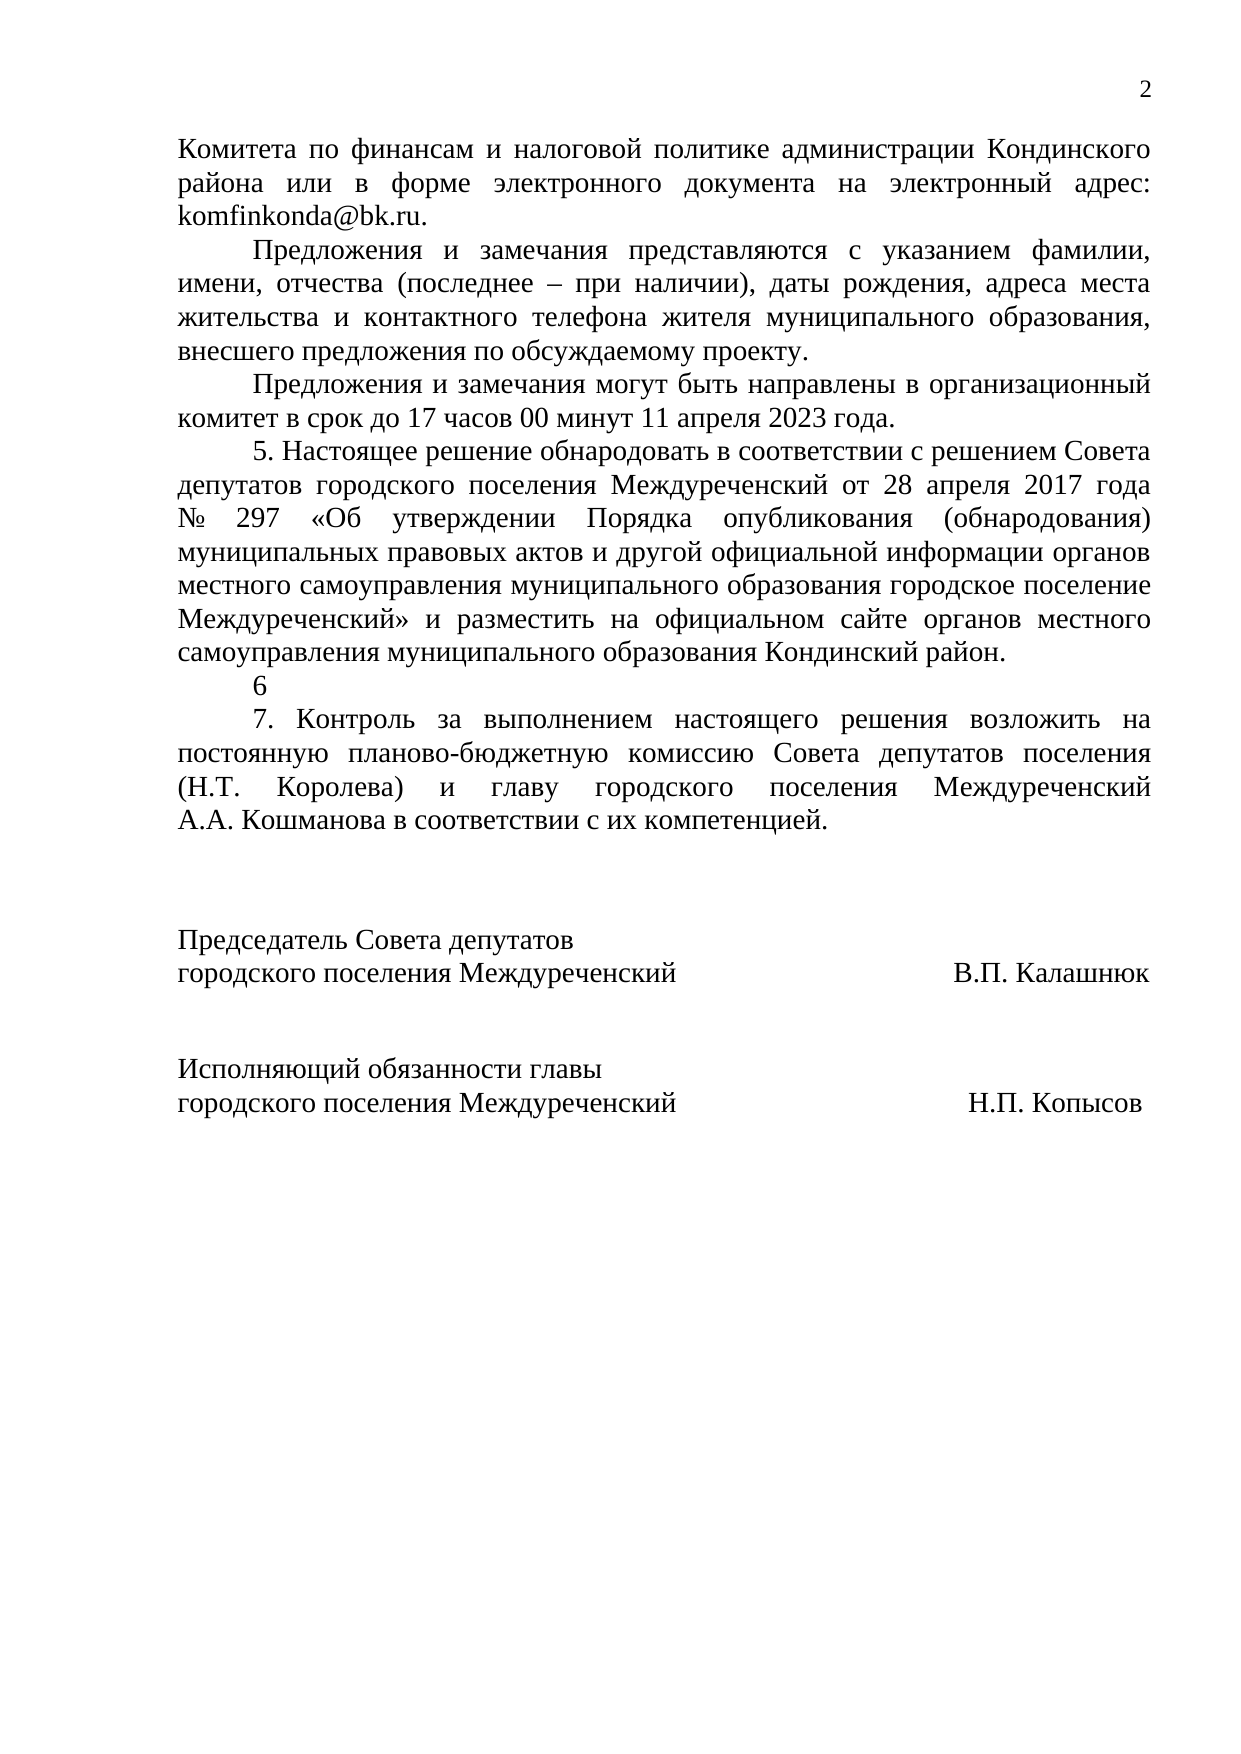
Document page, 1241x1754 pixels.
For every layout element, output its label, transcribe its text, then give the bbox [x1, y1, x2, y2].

text городского поселения Междуреченский В.П. Калашнюк [177, 956, 1152, 989]
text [177, 131, 1152, 232]
text Председатель Совета депутатов [177, 922, 1152, 956]
text 6. Настоящее решение вступает в силу после его обнародования. [177, 668, 1152, 702]
text 7. Контроль за выполнением настоящего решения возложить на постоянную планово-бюджетную комиссию Совета депутатов поселения (Н.Т. Королева) и главу городского поселения Междуреченский А.А. Кошманова в соответствии с их компетенцией. [177, 702, 1152, 836]
text Предложения и замечания могут быть направлены в организационный комитет в срок до 17 часов 00 минут 11 апреля 2023 года. [177, 366, 1152, 433]
text 5. Настоящее решение обнародовать в соответствии с решением Совета депутатов городского поселения Междуреченский от 28 апреля 2017 года № 297 «Об утверждении Порядка опубликования (обнародования) муниципальных правовых актов и другой официальной информации органов местного самоуправления муниципального образования городское поселение Междуреченский» и разместить на официальном сайте органов местного самоуправления муниципального образования Кондинский район. [177, 433, 1152, 668]
text городского поселения Междуреченский Н.П. Копысов [177, 1085, 1152, 1118]
text Исполняющий обязанности главы [177, 1051, 1152, 1085]
text Предложения и замечания представляются с указанием фамилии, имени, отчества (последнее – при наличии), даты рождения, адреса места жительства и контактного телефона жителя муниципального образования, внесшего предложения по обсуждаемому проекту. [177, 232, 1152, 366]
